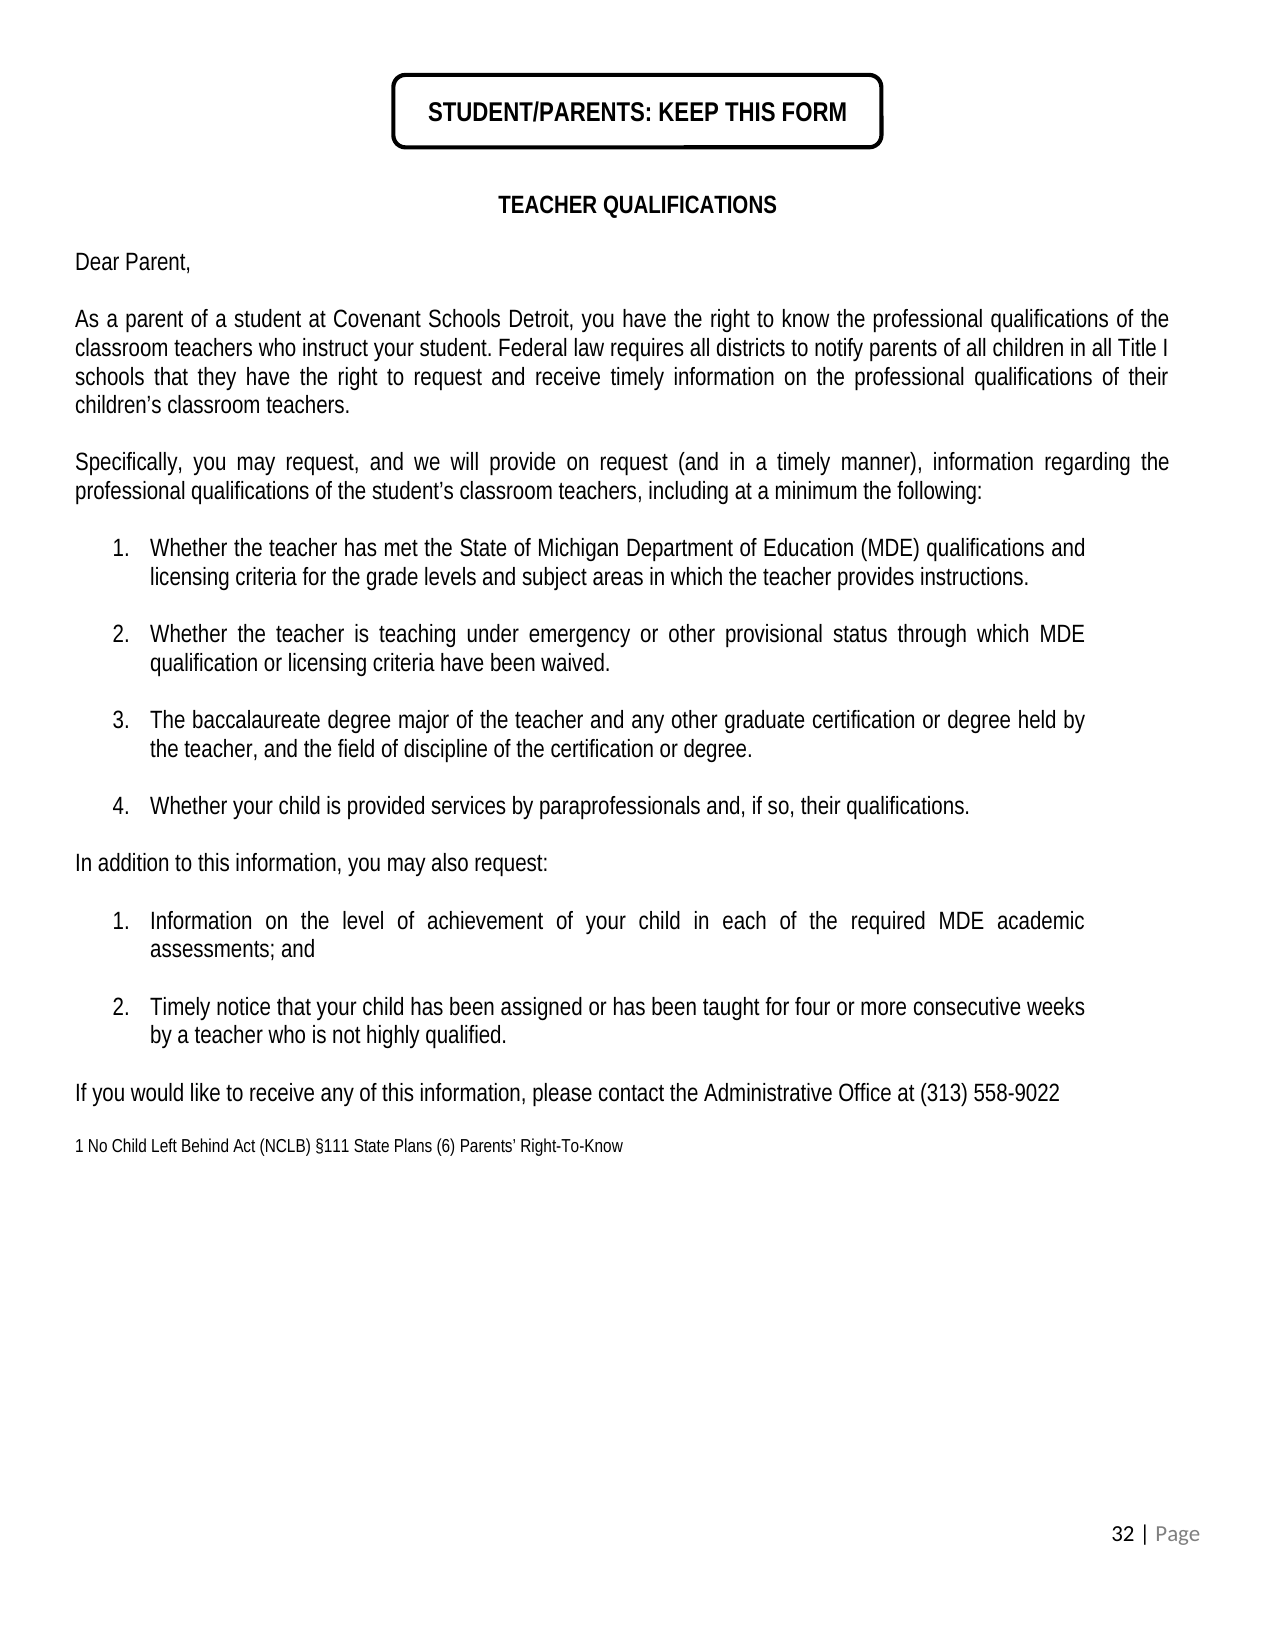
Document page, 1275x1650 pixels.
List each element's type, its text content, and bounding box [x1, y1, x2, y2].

list Whether the teacher has met the State of Michigan Department of Education (MDE) qualifications and licensing criteria for the grade levels and subject areas in which the teacher provides instructions. [112, 533, 1087, 591]
text In addition to this information, you may also request: [75, 848, 1200, 877]
list Whether your child is provided services by paraprofessionals and, if so, their qualifications. [112, 791, 1087, 820]
text Specifically, you may request, and we will provide on request (and in a timely manner), information regarding the professional qualifications of the student’s classroom teachers, including at a minimum the following: [75, 447, 1172, 505]
text If you would like to receive any of this information, please contact the Administrative Office at (313) 558-9022 [75, 1078, 1172, 1106]
text 1 No Child Left Behind Act (NCLB) §111 State Plans (6) Parents’ Right-To-Know [75, 1135, 1200, 1156]
text As a parent of a student at Covenant Schools Detroit, you have the right to know the professional qualifications of the classroom teachers who instruct your student. Federal law requires all districts to notify parents of all children in all Title I schools that they have the right to request and receive timely information on the professional qualifications of their children’s classroom teachers. [75, 304, 1172, 419]
list Timely notice that your child has been assigned or has been taught for four or more consecutive weeks by a teacher who is not highly qualified. [112, 992, 1087, 1049]
text Dear Parent, [75, 247, 1200, 276]
list Whether the teacher is teaching under emergency or other provisional status through which MDE qualification or licensing criteria have been waived. [112, 619, 1087, 677]
list Information on the level of achievement of your child in each of the required MDE academic assessments; and [112, 906, 1087, 963]
text TEACHER QUALIFICATIONS [75, 189, 1200, 218]
list The baccalaureate degree major of the teacher and any other graduate certification or degree held by the teacher, and the field of discipline of the certification or degree. [112, 705, 1087, 762]
